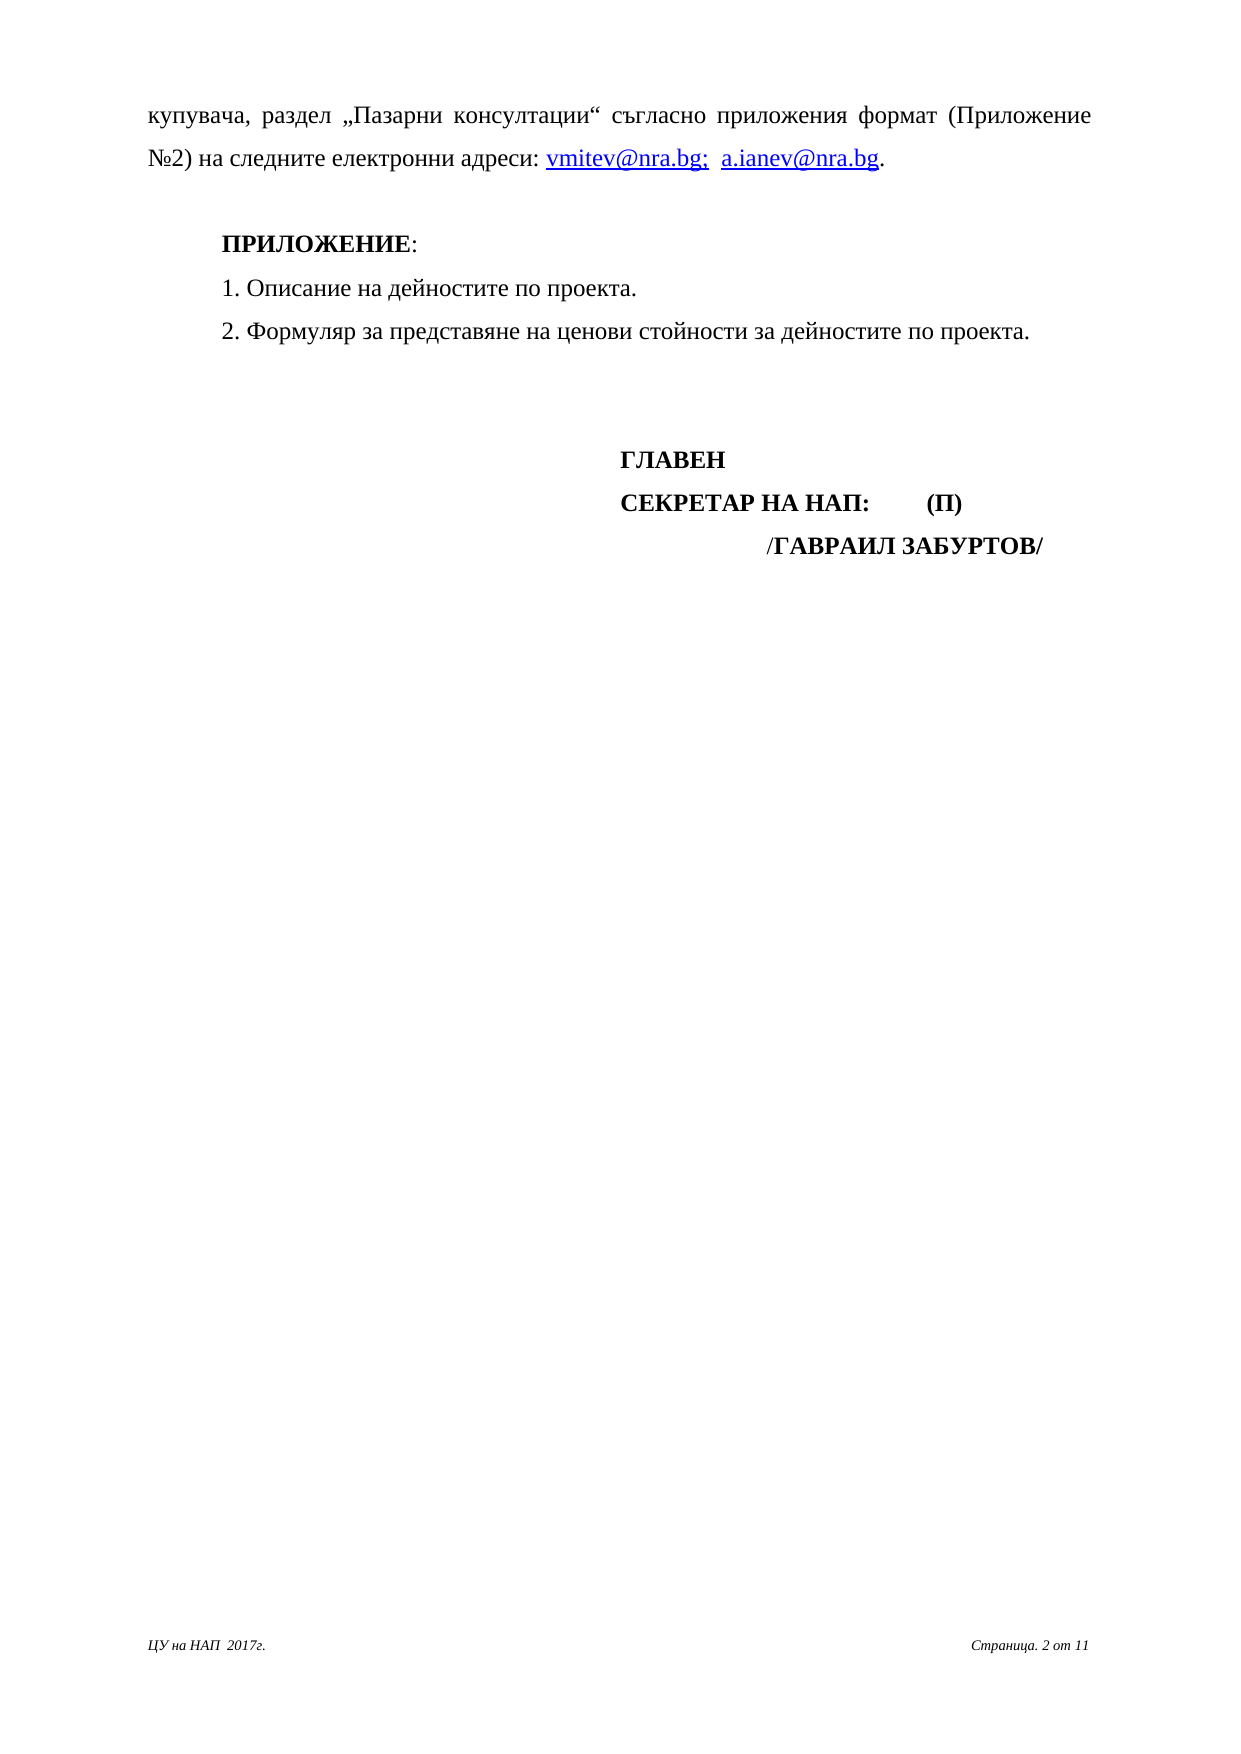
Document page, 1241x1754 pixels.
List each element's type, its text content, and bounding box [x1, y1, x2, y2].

text СЕКРЕТАР на НАП: (п) [620, 488, 1092, 517]
text 1. Описание на дейностите по проекта. [148, 273, 1092, 301]
text /ГАВРАИЛ ЗАБУРТОВ/ [148, 531, 1092, 560]
text 2. Формуляр за представяне на ценови стойности за дейностите по проекта. [148, 316, 1092, 344]
text ПРИЛОЖЕНИЕ: [148, 229, 1092, 258]
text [148, 100, 1092, 172]
text ГЛАВЕН [620, 445, 1092, 474]
